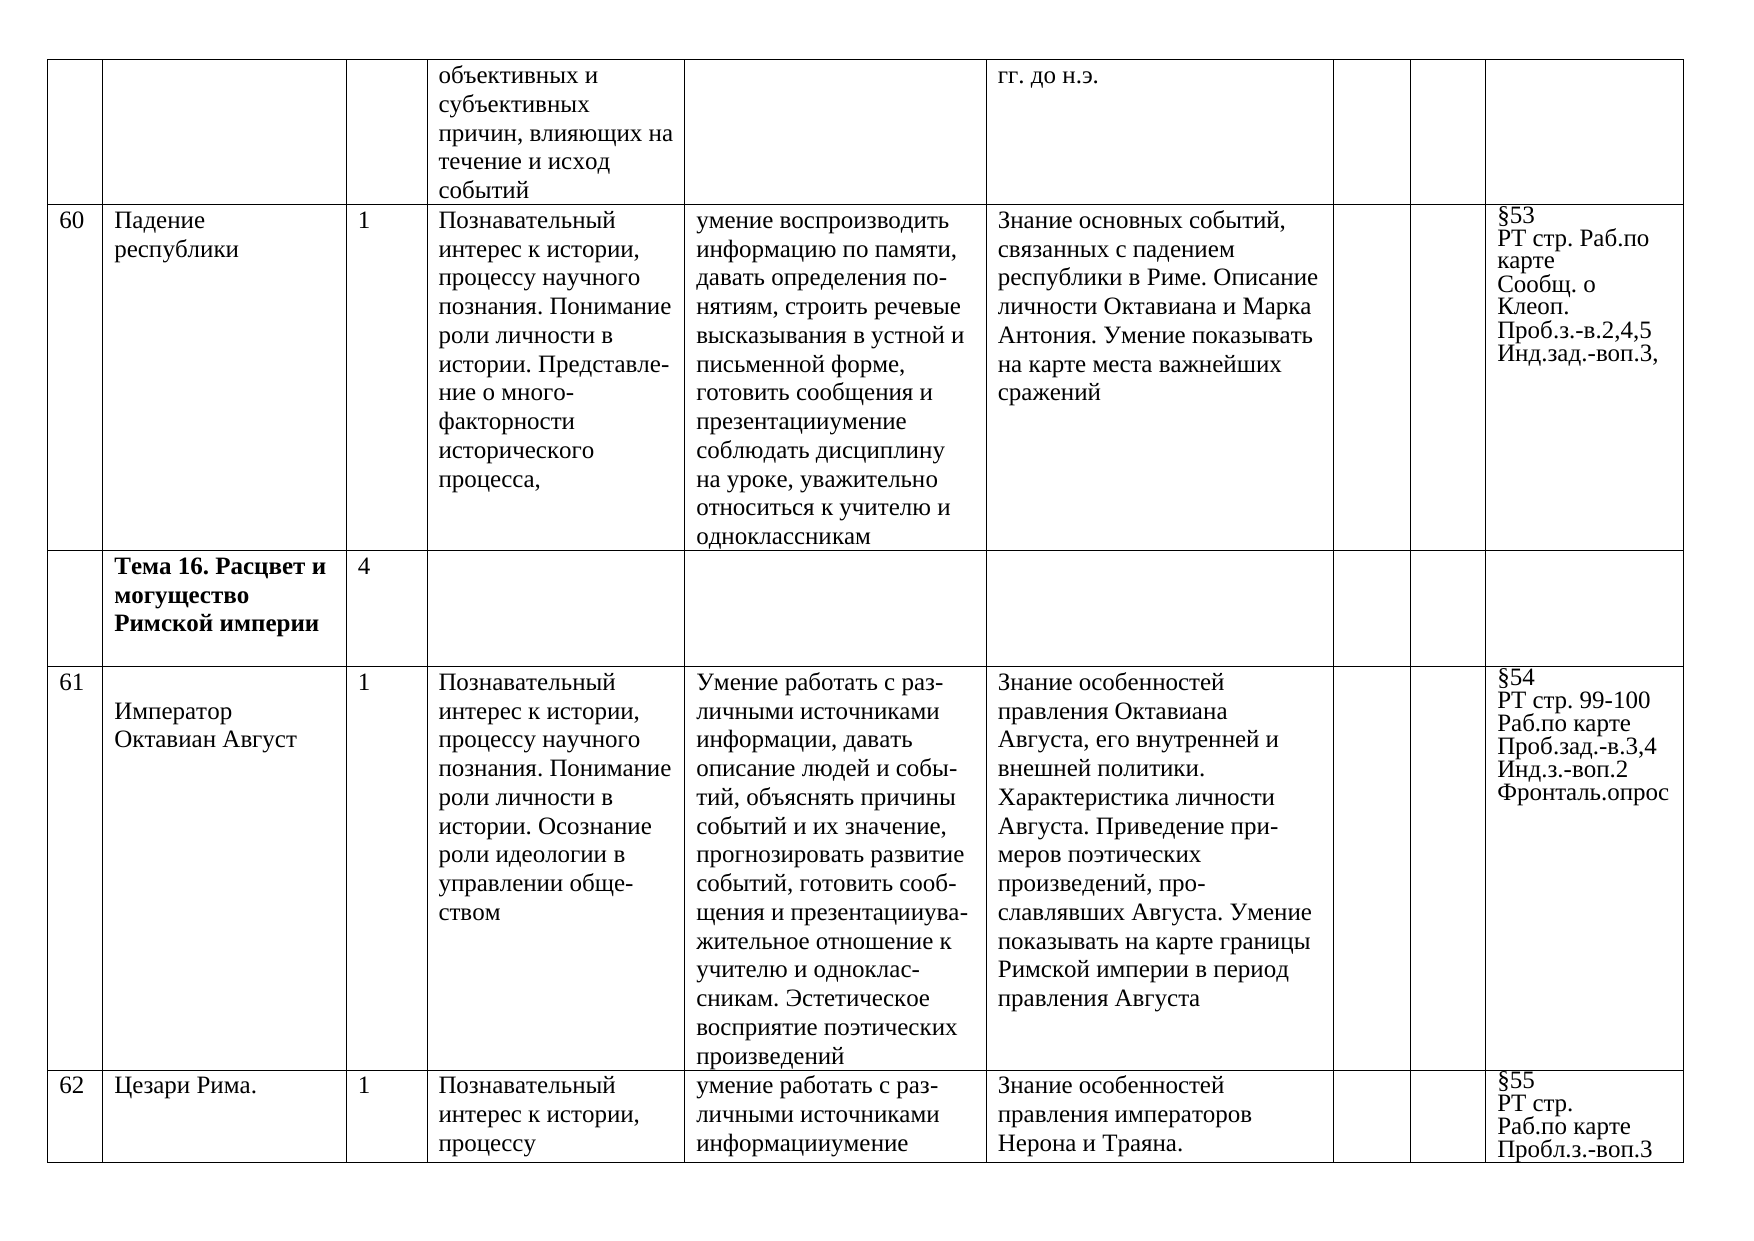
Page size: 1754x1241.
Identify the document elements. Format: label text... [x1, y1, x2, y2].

table_cell §53 РТ стр. Раб.по карте Сообщ. о Клеоп. Проб.з.-в.2,4,5 Инд.зад.-воп.3, [1486, 205, 1683, 550]
table_cell 1 [347, 60, 427, 204]
table_cell 59 [48, 60, 102, 204]
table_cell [428, 60, 684, 204]
table_cell [1486, 551, 1683, 666]
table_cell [685, 1071, 986, 1162]
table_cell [685, 60, 986, 204]
table_cell [1411, 667, 1485, 1069]
table_cell 60 [48, 205, 102, 550]
table_cell [1334, 60, 1410, 204]
table_cell [987, 551, 1333, 666]
table_cell Знание основных событий, связанных с падением республики в Риме. Описание личности Октавиана и Марка Антония. Умение показывать на карте места важнейших сражений [987, 205, 1333, 550]
table_cell Познавательный интерес к истории, процессу научного познания. Понимание роли личности в истории. Осознание роли идеологии в управлении обществом [428, 667, 684, 1069]
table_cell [428, 1071, 684, 1162]
table_cell 62 [48, 1071, 102, 1162]
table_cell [1486, 1071, 1683, 1162]
table_cell [1411, 205, 1485, 550]
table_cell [987, 60, 1333, 204]
table_cell [1411, 60, 1485, 204]
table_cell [987, 1071, 1333, 1162]
table_cell [428, 551, 684, 666]
table_cell [1334, 667, 1410, 1069]
table_cell Цезари Рима. [103, 1071, 346, 1162]
table_cell Знание особенностей правления Октавиана Августа, его внутренней и внешней политики. Характеристика личности Августа. Приведение примеров поэтических произведений, прославлявших Августа. Умение показывать на карте границы Римской империи в период правления Августа [987, 667, 1333, 1069]
table_cell [1411, 551, 1485, 666]
table_cell [48, 551, 102, 666]
table_cell [1334, 1071, 1410, 1162]
table_cell умение воспроизводить информацию по памяти, давать определения понятиям, строить речевые высказывания в устной и письменной форме, готовить сообщения и презентацииумение соблюдать дисциплину на уроке, уважительно относиться к учителю и одноклассникам [685, 205, 986, 550]
table_cell Император Октавиан Август [103, 667, 346, 1069]
table_cell 4 [347, 551, 427, 666]
table_cell [685, 551, 986, 666]
table_cell Познавательный интерес к истории, процессу научного познания. Понимание роли личности в истории. Представление о многофакторности исторического процесса, [428, 205, 684, 550]
table_cell 61 [48, 667, 102, 1069]
table_cell Тема 16. Расцвет и могущество Римской империи [103, 551, 346, 666]
table_cell 1 [347, 667, 427, 1069]
table_cell [1334, 551, 1410, 666]
table_cell [1411, 1071, 1485, 1162]
table_cell §54 РТ стр. 99-100 Раб.по карте Проб.зад.-в.3,4 Инд.з.-воп.2 Фронталь.опрос [1486, 667, 1683, 1069]
table_cell Умение работать с различными источниками информации, давать описание людей и событий, объяснять причины событий и их значение, прогнозировать развитие событий, готовить сообщения и презентацииуважительное отношение к учителю и одноклассникам. Эстетическое восприятие поэтических произведений [685, 667, 986, 1069]
table_cell [1334, 205, 1410, 550]
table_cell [1486, 60, 1683, 204]
table_cell 1 [347, 1071, 427, 1162]
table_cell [103, 60, 346, 204]
table_cell 1 [347, 205, 427, 550]
table_cell Падение республики [103, 205, 346, 550]
